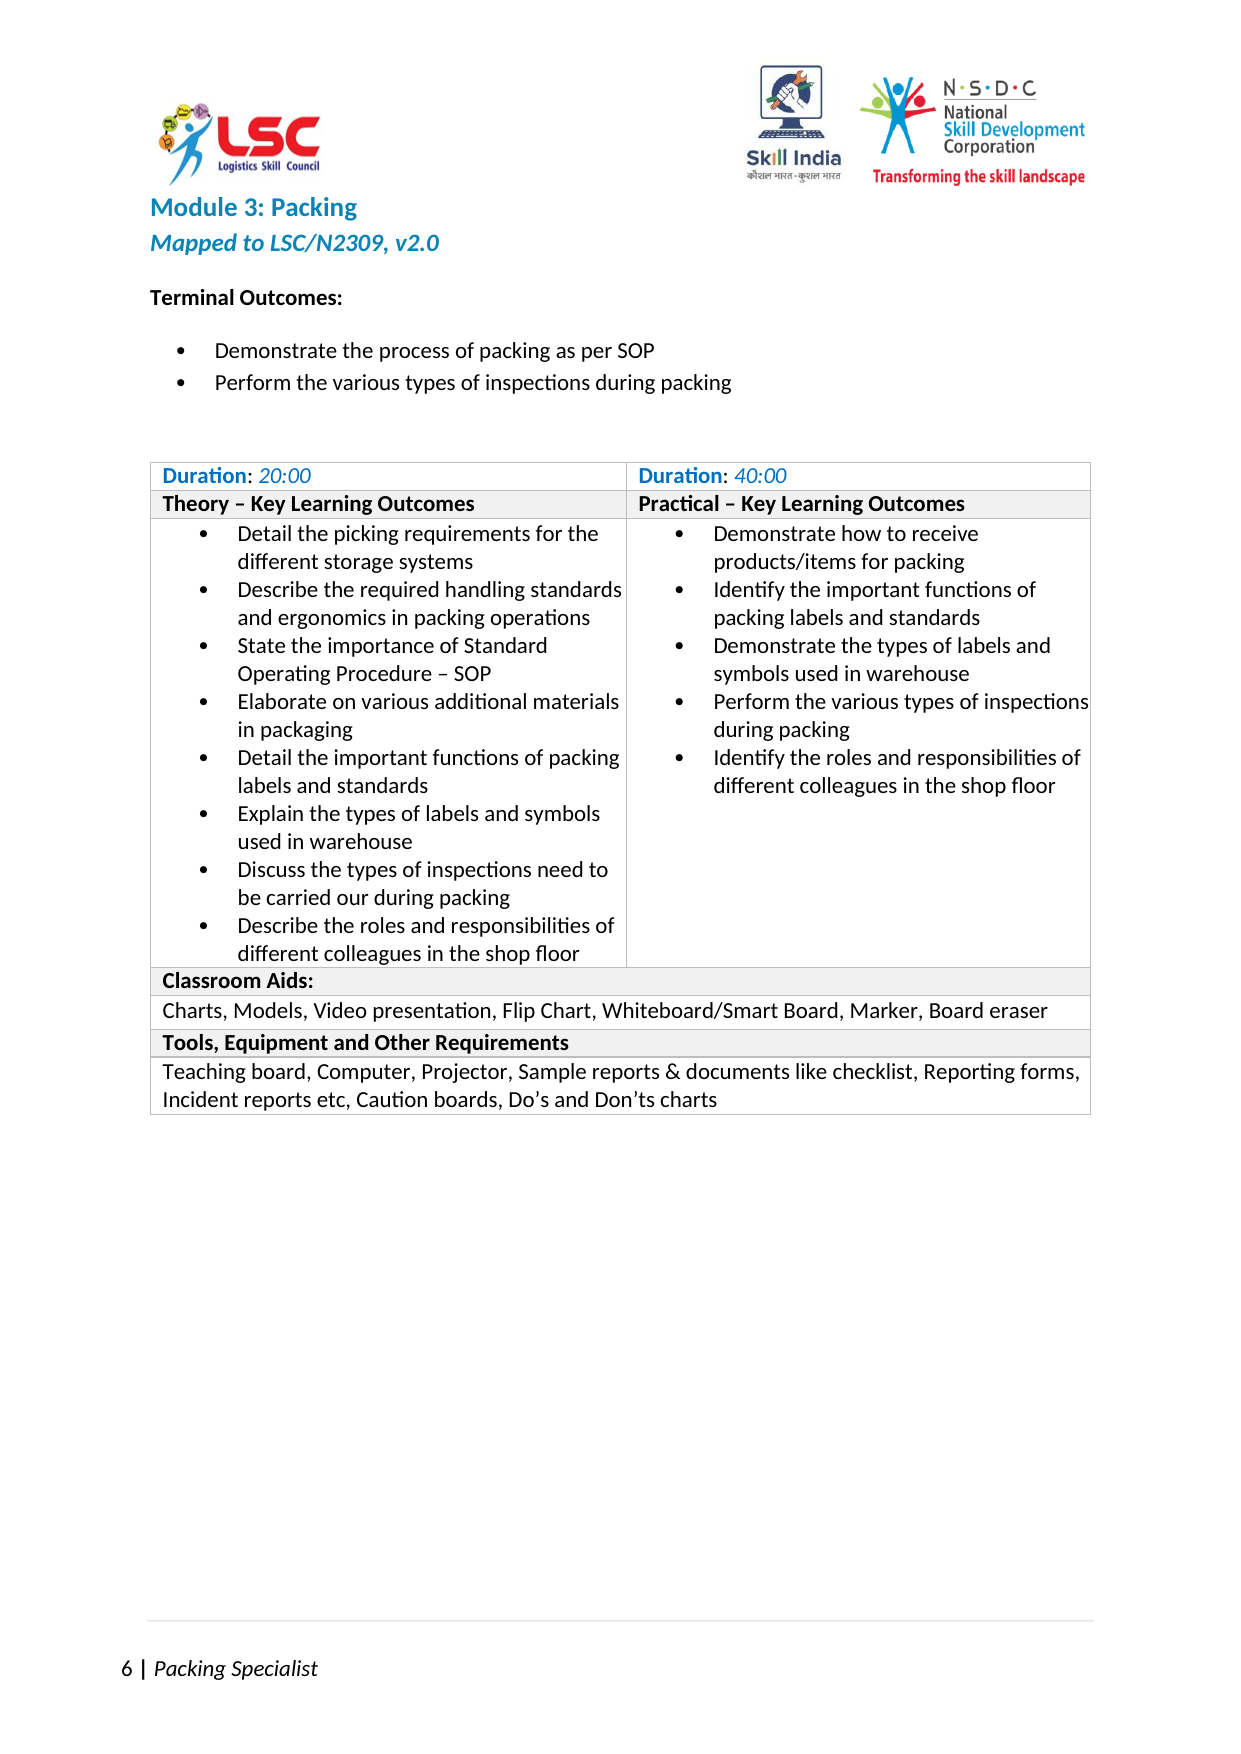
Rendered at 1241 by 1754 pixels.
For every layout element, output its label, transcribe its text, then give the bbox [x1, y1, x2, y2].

table_cell Classroom Aids: [151, 968, 1090, 995]
table_header Duration: 20:00 [151, 463, 626, 490]
list Perform the various types of inspections during packing [177, 368, 1090, 397]
picture [150, 92, 352, 186]
subtitle Mapped to LSC/N2309, v2.0 [150, 227, 1090, 258]
picture [893, 93, 904, 105]
list Demonstrate the process of packing as per SOP [177, 336, 1090, 364]
table_cell Detail the picking requirements for the different storage systems Describe the required handling standards and ergonomics in packing operations State the importance of Standard Operating Procedure – SOP Elaborate on various additional materials in packaging Detail the important functions of packing labels and standards Explain the types of labels and symbols used in warehouse Discuss the types of inspections need to be carried our during packing Describe the roles and responsibilities of different colleagues in the shop floor [151, 519, 626, 967]
table_cell Theory – Key Learning Outcomes [151, 491, 626, 518]
picture [859, 77, 1085, 186]
table_cell Demonstrate how to receive products/items for packing Identify the important functions of packing labels and standards Demonstrate the types of labels and symbols used in warehouse Perform the various types of inspections during packing Identify the roles and responsibilities of different colleagues in the shop floor [627, 519, 1090, 967]
table_cell Teaching board, Computer, Projector, Sample reports & documents like checklist, Reporting forms, Incident reports etc, Caution boards, Do’s and Don’ts charts [151, 1058, 1090, 1113]
picture [737, 59, 846, 186]
table_cell Practical – Key Learning Outcomes [627, 491, 1090, 518]
picture [887, 77, 909, 91]
table_header Duration: 40:00 [627, 463, 1090, 490]
subtitle Terminal Outcomes: [150, 283, 1090, 311]
table_cell Tools, Equipment and Other Requirements [151, 1030, 1090, 1056]
subtitle Module 3: Packing [150, 190, 1090, 223]
table_cell Charts, Models, Video presentation, Flip Chart, Whiteboard/Smart Board, Marker, Board eraser [151, 996, 1090, 1028]
